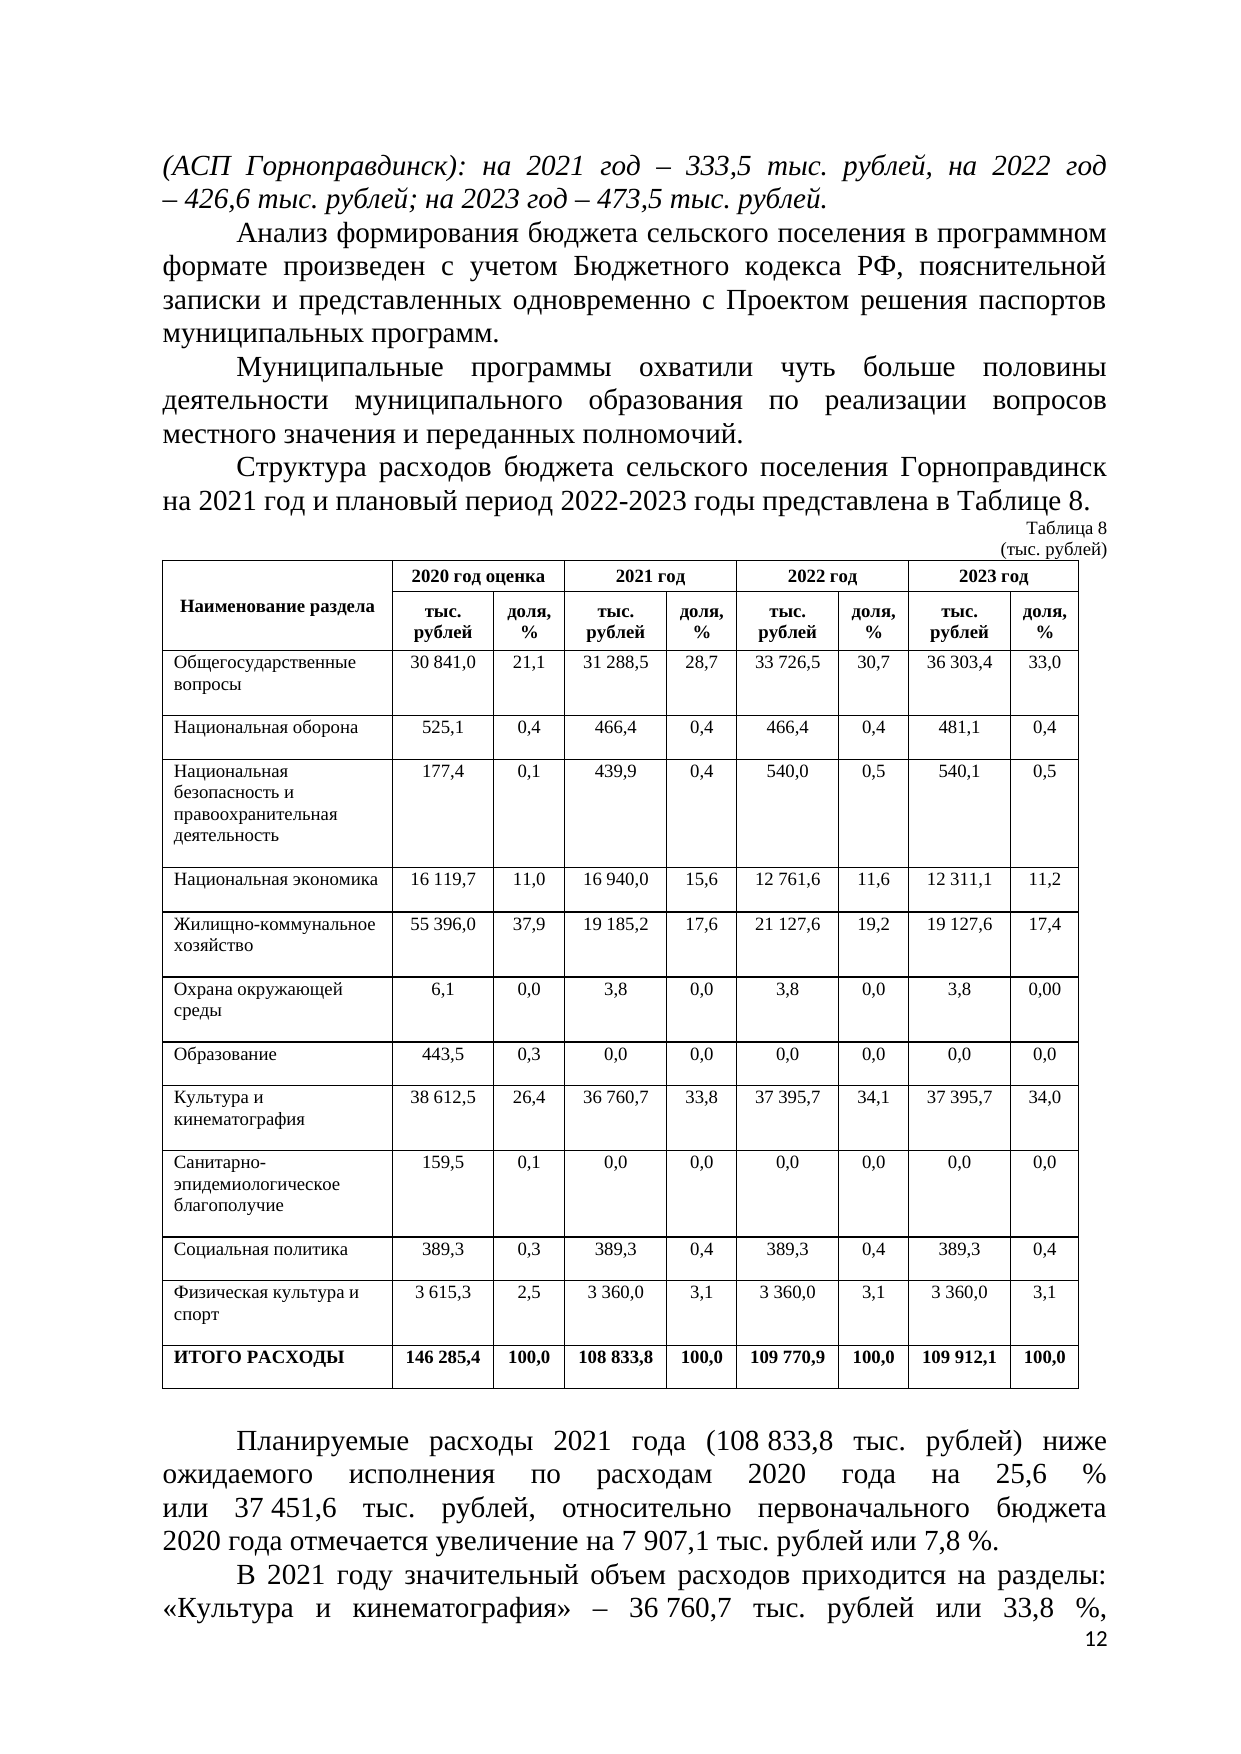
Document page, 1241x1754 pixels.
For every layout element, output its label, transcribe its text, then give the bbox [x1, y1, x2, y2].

table_cell Культура и кинематография [163, 1086, 392, 1150]
table_cell тыс. рублей [909, 592, 1010, 650]
text Структура расходов бюджета сельского поселения Горноправдинск на 2021 год и плановый период 2022-2023 годы представлена в Таблице 8. [162, 449, 1107, 517]
table_cell 3,8 [737, 978, 838, 1041]
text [162, 1557, 1107, 1624]
table_cell 100,0 [667, 1346, 736, 1388]
table_cell 31 288,5 [565, 651, 666, 715]
table_cell тыс. рублей [737, 592, 838, 650]
table_cell 525,1 [393, 716, 493, 758]
table_cell 0,0 [667, 978, 736, 1041]
table_cell 0,5 [839, 760, 908, 867]
table_cell 33 726,5 [737, 651, 838, 715]
table_cell 19 185,2 [565, 913, 666, 976]
table_cell доля, % [1011, 592, 1078, 650]
table_cell 540,1 [909, 760, 1010, 867]
table_cell 17,4 [1011, 913, 1078, 976]
table_cell 100,0 [1011, 1346, 1078, 1388]
table_cell 55 396,0 [393, 913, 493, 976]
table_cell Национальная оборона [163, 716, 392, 758]
table_cell 2,5 [494, 1281, 564, 1345]
table_cell 6,1 [393, 978, 493, 1041]
table_cell 0,0 [667, 1151, 736, 1236]
table_cell Национальная безопасность и правоохранительная деятельность [163, 760, 392, 867]
table_cell 0,0 [667, 1043, 736, 1085]
table_cell 28,7 [667, 651, 736, 715]
table_cell 0,4 [1011, 1238, 1078, 1280]
table_cell 16 119,7 [393, 868, 493, 911]
table_cell 540,0 [737, 760, 838, 867]
table_cell 12 761,6 [737, 868, 838, 911]
table_cell 159,5 [393, 1151, 493, 1236]
table_cell 15,6 [667, 868, 736, 911]
table_cell 37 395,7 [909, 1086, 1010, 1150]
table_cell 0,0 [737, 1151, 838, 1236]
table_cell 0,0 [737, 1043, 838, 1085]
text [162, 148, 1107, 215]
text Анализ формирования бюджета сельского поселения в программном формате произведен с учетом Бюджетного кодекса РФ, пояснительной записки и представленных одновременно с Проектом решения паспортов муниципальных программ. [162, 215, 1107, 349]
table_cell 0,3 [494, 1043, 564, 1085]
table_cell 11,6 [839, 868, 908, 911]
table_cell 0,4 [667, 716, 736, 758]
table_cell 389,3 [393, 1238, 493, 1280]
table_cell Национальная экономика [163, 868, 392, 911]
text (тыс. рублей) [162, 538, 1107, 560]
table_header 2020 год оценка [393, 561, 564, 591]
table_cell Социальная политика [163, 1238, 392, 1280]
table_cell 0,0 [565, 1043, 666, 1085]
text Таблица 8 [162, 517, 1107, 538]
table_cell 3,8 [909, 978, 1010, 1041]
table_cell 34,1 [839, 1086, 908, 1150]
table_cell тыс. рублей [565, 592, 666, 650]
table_cell 0,4 [1011, 716, 1078, 758]
table_cell доля, % [667, 592, 736, 650]
table_cell 38 612,5 [393, 1086, 493, 1150]
table_cell 0,1 [494, 760, 564, 867]
table_cell 146 285,4 [393, 1346, 493, 1388]
table_cell 36 760,7 [565, 1086, 666, 1150]
table_cell 109 912,1 [909, 1346, 1010, 1388]
table_cell 0,1 [494, 1151, 564, 1236]
table_cell 34,0 [1011, 1086, 1078, 1150]
table_cell 0,00 [1011, 978, 1078, 1041]
table_cell 3 360,0 [909, 1281, 1010, 1345]
table_cell 0,4 [667, 760, 736, 867]
table_cell 26,4 [494, 1086, 564, 1150]
table_cell 19,2 [839, 913, 908, 976]
table_cell 17,6 [667, 913, 736, 976]
table_cell 389,3 [909, 1238, 1010, 1280]
table_cell 33,0 [1011, 651, 1078, 715]
table_cell 3,1 [839, 1281, 908, 1345]
table_cell 11,0 [494, 868, 564, 911]
table_cell 100,0 [494, 1346, 564, 1388]
table_cell 21 127,6 [737, 913, 838, 976]
table_cell Охрана окружающей среды [163, 978, 392, 1041]
table_cell 466,4 [565, 716, 666, 758]
table_cell доля, % [839, 592, 908, 650]
table_cell 0,5 [1011, 760, 1078, 867]
table_cell 0,0 [839, 1043, 908, 1085]
table_cell 466,4 [737, 716, 838, 758]
table_cell Физическая культура и спорт [163, 1281, 392, 1345]
table_cell 16 940,0 [565, 868, 666, 911]
table_cell 37,9 [494, 913, 564, 976]
table_cell 33,8 [667, 1086, 736, 1150]
table_cell 100,0 [839, 1346, 908, 1388]
table_cell 36 303,4 [909, 651, 1010, 715]
table_cell 0,0 [909, 1151, 1010, 1236]
table_cell 21,1 [494, 651, 564, 715]
table_cell доля, % [494, 592, 564, 650]
table_cell Жилищно-коммунальное хозяйство [163, 913, 392, 976]
table_cell 37 395,7 [737, 1086, 838, 1150]
table_cell Образование [163, 1043, 392, 1085]
table_cell 0,4 [667, 1238, 736, 1280]
table_cell 177,4 [393, 760, 493, 867]
table_cell 0,4 [839, 1238, 908, 1280]
table_cell Общегосударственные вопросы [163, 651, 392, 715]
table_header 2022 год [737, 561, 908, 591]
table_cell 30,7 [839, 651, 908, 715]
table_cell 3,8 [565, 978, 666, 1041]
table_cell 0,0 [494, 978, 564, 1041]
table_cell 3 615,3 [393, 1281, 493, 1345]
table_cell 481,1 [909, 716, 1010, 758]
table_cell Санитарно-эпидемиологическое благополучие [163, 1151, 392, 1236]
table_cell 0,3 [494, 1238, 564, 1280]
table_cell 0,0 [565, 1151, 666, 1236]
table_cell ИТОГО РАСХОДЫ [163, 1346, 392, 1388]
table_cell 0,0 [839, 978, 908, 1041]
table_cell тыс. рублей [393, 592, 493, 650]
table_cell 3 360,0 [737, 1281, 838, 1345]
table_cell 3,1 [667, 1281, 736, 1345]
table_cell 108 833,8 [565, 1346, 666, 1388]
table_cell 389,3 [565, 1238, 666, 1280]
table_cell 443,5 [393, 1043, 493, 1085]
table_cell 12 311,1 [909, 868, 1010, 911]
table_cell 3,1 [1011, 1281, 1078, 1345]
table_cell 0,0 [839, 1151, 908, 1236]
table_cell 30 841,0 [393, 651, 493, 715]
table_cell 0,4 [494, 716, 564, 758]
table_cell 11,2 [1011, 868, 1078, 911]
table_cell 439,9 [565, 760, 666, 867]
table_header 2023 год [909, 561, 1078, 591]
table_cell 0,0 [1011, 1043, 1078, 1085]
table_cell 0,0 [909, 1043, 1010, 1085]
table_cell 389,3 [737, 1238, 838, 1280]
text Планируемые расходы 2021 года (108 833,8 тыс. рублей) ниже ожидаемого исполнения по расходам 2020 года на 25,6 % или 37 451,6 тыс. рублей, относительно первоначального бюджета 2020 года отмечается увеличение на 7 907,1 тыс. рублей или 7,8 %. [162, 1423, 1107, 1557]
table_cell 19 127,6 [909, 913, 1010, 976]
table_cell 0,0 [1011, 1151, 1078, 1236]
table_header 2021 год [565, 561, 736, 591]
table_cell 3 360,0 [565, 1281, 666, 1345]
text Муниципальные программы охватили чуть больше половины деятельности муниципального образования по реализации вопросов местного значения и переданных полномочий. [162, 349, 1107, 449]
table_header Наименование раздела [163, 561, 392, 650]
table_cell 109 770,9 [737, 1346, 838, 1388]
table_cell 0,4 [839, 716, 908, 758]
